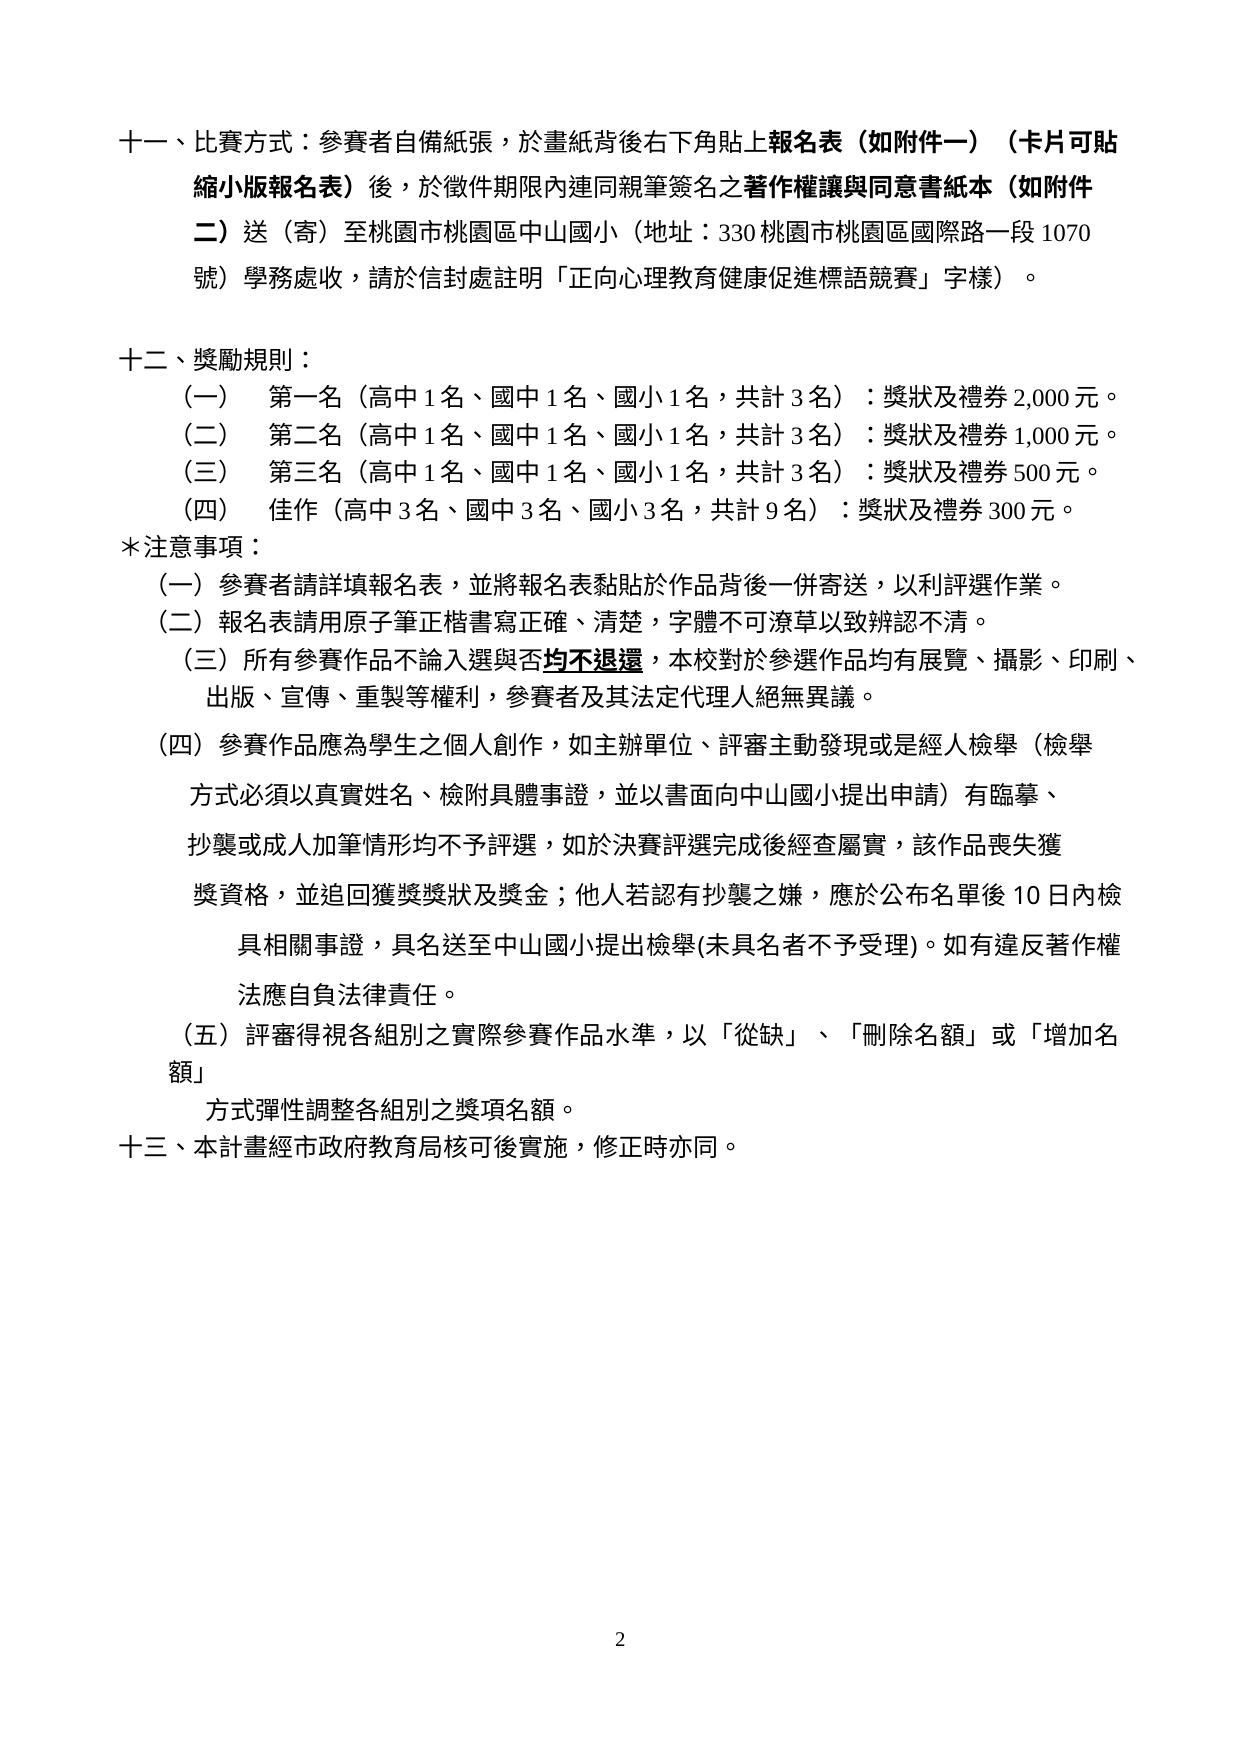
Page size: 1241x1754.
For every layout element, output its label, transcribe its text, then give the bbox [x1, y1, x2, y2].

text （二）報名表請用原子筆正楷書寫正確、清楚，字體不可潦草以致辨認不清。 [118, 602, 1122, 639]
list 佳作（高中3名、國中3名、國小3名，共計9名）：獎狀及禮券300元。 [168, 489, 1122, 527]
text （一）參賽者請詳填報名表，並將報名表黏貼於作品背後一併寄送，以利評選作業。 [118, 564, 1122, 602]
text 十一、比賽方式：參賽者自備紙張，於畫紙背後右下角貼上報名表（如附件一）（卡片可貼縮小版報名表）後，於徵件期限內連同親筆簽名之著作權讓與同意書紙本（如附件二）送（寄）至桃園市桃園區中山國小（地址：330桃園市桃園區國際路一段1070號）學務處收，請於信封處註明「正向心理教育健康促進標語競賽」字樣）。 [118, 122, 1122, 294]
list 第一名（高中1名、國中1名、國小1名，共計3名）：獎狀及禮券2,000元。 [168, 377, 1122, 414]
text （三）所有參賽作品不論入選與否均不退還，本校對於參選作品均有展覽、攝影、印刷、 [168, 639, 1122, 677]
text ＊注意事項： [118, 527, 1122, 564]
text 抄襲或成人加筆情形均不予評選，如於決賽評選完成後經查屬實，該作品喪失獲 [138, 814, 1122, 864]
text 方式彈性調整各組別之獎項名額。 [168, 1089, 1122, 1127]
text 方式必須以真實姓名、檢附具體事證，並以書面向中山國小提出申請）有臨摹、 [138, 764, 1122, 814]
text 獎資格，並追回獲獎獎狀及獎金；他人若認有抄襲之嫌，應於公布名單後10日內檢具相關事證，具名送至中山國小提出檢舉(未具名者不予受理)。如有違反著作權法應自負法律責任。 [138, 864, 1122, 1014]
text 十二、獎勵規則： [118, 339, 1122, 377]
text 出版、宣傳、重製等權利，參賽者及其法定代理人絕無異議。 [168, 677, 1122, 714]
list 第二名（高中1名、國中1名、國小1名，共計3名）：獎狀及禮券1,000元。 [168, 414, 1122, 452]
list 第三名（高中1名、國中1名、國小1名，共計3名）：獎狀及禮券500元。 [168, 452, 1122, 489]
text （五）評審得視各組別之實際參賽作品水準，以「從缺」、「刪除名額」或「增加名額」 [168, 1014, 1122, 1089]
text 十三、本計畫經市政府教育局核可後實施，修正時亦同。 [118, 1127, 1122, 1164]
text （四）參賽作品應為學生之個人創作，如主辦單位、評審主動發現或是經人檢舉（檢舉 [118, 714, 1122, 764]
